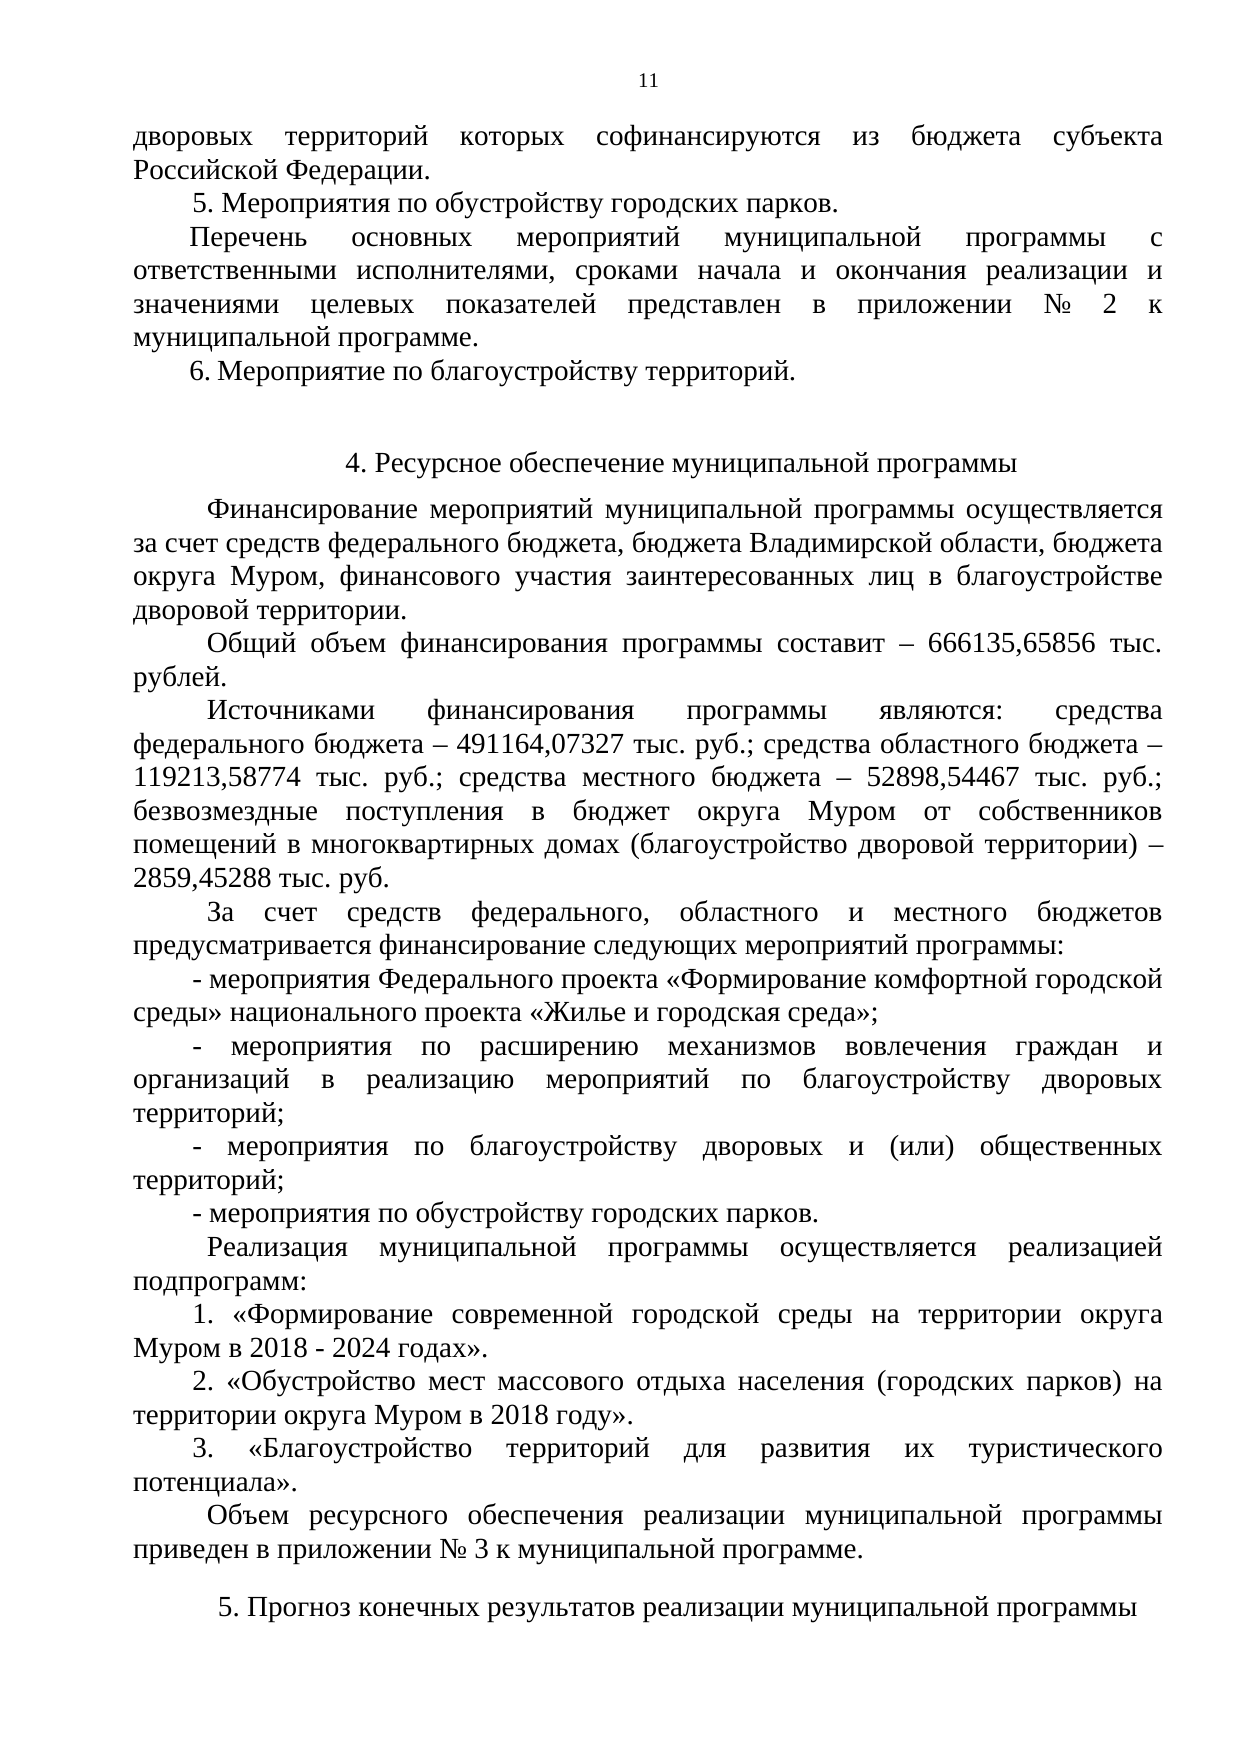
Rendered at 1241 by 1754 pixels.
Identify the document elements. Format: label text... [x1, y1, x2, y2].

text За счет средств федерального, областного и местного бюджетов предусматривается финансирование следующих мероприятий программы: [133, 894, 1163, 961]
text Объем ресурсного обеспечения реализации муниципальной программы приведен в приложении № 3 к муниципальной программе. [133, 1497, 1163, 1564]
text Финансирование мероприятий муниципальной программы осуществляется за счет средств федерального бюджета, бюджета Владимирской области, бюджета округа Муром, финансового участия заинтересованных лиц в благоустройстве дворовой территории. [133, 491, 1163, 625]
text - мероприятия по обустройству городских парков. [133, 1196, 1163, 1229]
text Реализация муниципальной программы осуществляется реализацией подпрограмм: [133, 1229, 1163, 1296]
text Общий объем финансирования программы составит – 666135,65856 тыс. рублей. [133, 625, 1163, 692]
text Перечень основных мероприятий муниципальной программы с ответственными исполнителями, сроками начала и окончания реализации и значениями целевых показателей представлен в приложении № 2 к муниципальной программе. [133, 219, 1163, 353]
text - мероприятия по расширению механизмов вовлечения граждан и организаций в реализацию мероприятий по благоустройству дворовых территорий; [133, 1028, 1163, 1128]
text 5. Прогноз конечных результатов реализации муниципальной программы [133, 1589, 1163, 1623]
text 2. «Обустройство мест массового отдыха населения (городских парков) на территории округа Муром в 2018 году». [133, 1363, 1163, 1430]
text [133, 118, 1163, 185]
text 3. «Благоустройство территорий для развития их туристического потенциала». [133, 1430, 1163, 1497]
text - мероприятия по благоустройству дворовых и (или) общественных территорий; [133, 1128, 1163, 1196]
text Источниками финансирования программы являются: средства федерального бюджета – 491164,07327 тыс. руб.; средства областного бюджета – 119213,58774 тыс. руб.; средства местного бюджета – 52898,54467 тыс. руб.; безвозмездные поступления в бюджет округа Муром от собственников помещений в многоквартирных домах (благоустройство дворовой территории) – 2859,45288 тыс. руб. [133, 692, 1163, 894]
text 4. Ресурсное обеспечение муниципальной программы [133, 445, 1163, 479]
text 6. Мероприятие по благоустройству территорий. [133, 353, 1163, 387]
text 5. Мероприятия по обустройству городских парков. [133, 185, 1163, 219]
text - мероприятия Федерального проекта «Формирование комфортной городской среды» национального проекта «Жилье и городская среда»; [133, 961, 1163, 1028]
text 1. «Формирование современной городской среды на территории округа Муром в 2018 - 2024 годах». [133, 1296, 1163, 1363]
